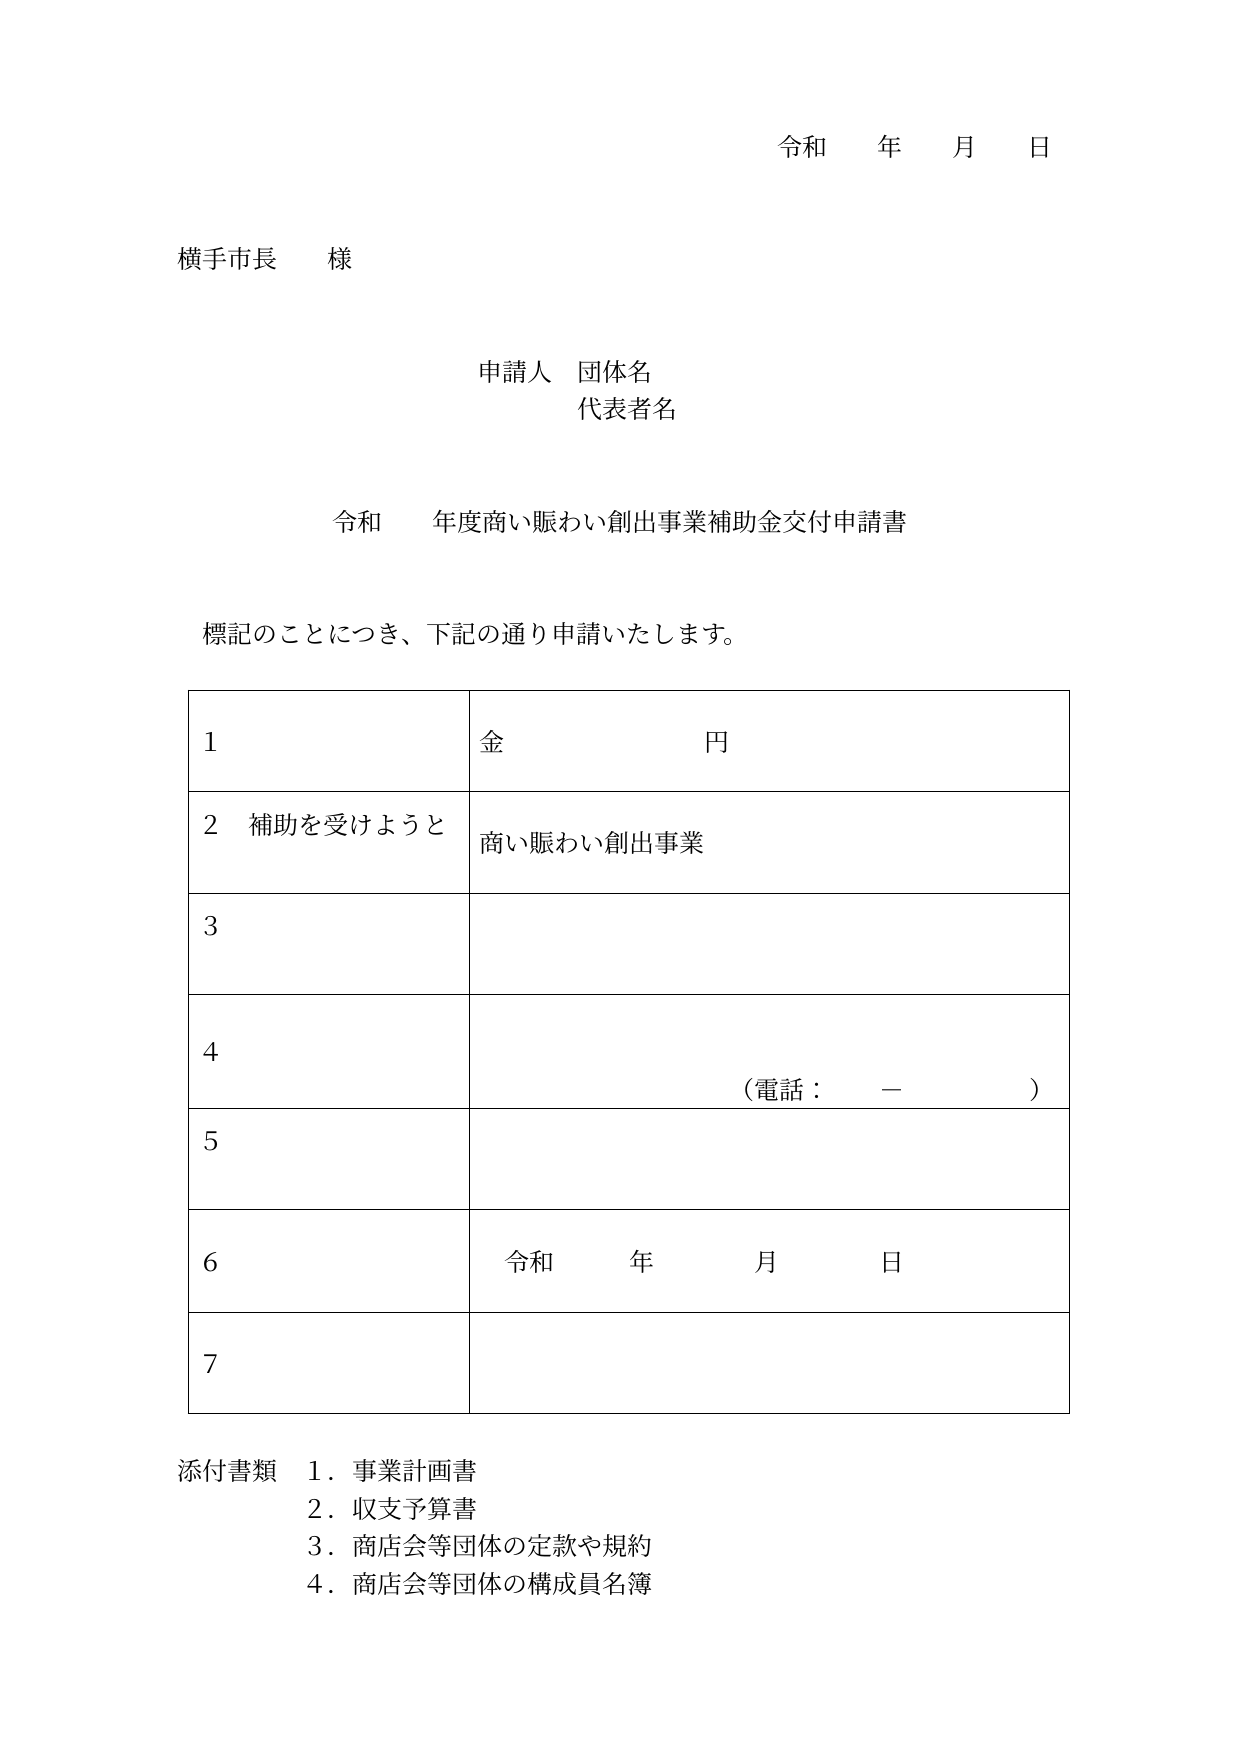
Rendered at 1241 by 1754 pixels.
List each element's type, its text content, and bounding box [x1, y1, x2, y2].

text 添付書類 １．事業計画書 [177, 1451, 1063, 1489]
text 代表者名 [177, 389, 1063, 427]
table_cell 令和 年 月 日 [470, 1210, 1069, 1312]
text ４．商店会等団体の構成員名簿 [177, 1564, 1063, 1601]
table_cell [470, 1109, 1069, 1209]
table_cell 商い賑わい創出事業 [470, 792, 1069, 892]
table_cell [470, 1313, 1069, 1413]
table_cell [470, 894, 1069, 994]
table_header １ [189, 691, 469, 791]
table_cell （電話： － ） [470, 995, 1069, 1107]
text 標記のことにつき、下記の通り申請いたします。 [177, 614, 1063, 652]
table_cell ３ [189, 894, 469, 994]
text ３．商店会等団体の定款や規約 [177, 1526, 1063, 1564]
text 令和 年 月 日 [177, 127, 1063, 164]
text ２．収支予算書 [177, 1489, 1063, 1526]
table_cell ５ [189, 1109, 469, 1209]
table_header 金 円 [470, 691, 1069, 791]
text 申請人 団体名 [177, 352, 1063, 389]
table_cell ４ [189, 995, 469, 1107]
table_cell ６ [189, 1210, 469, 1312]
text 令和 年度商い賑わい創出事業補助金交付申請書 [177, 502, 1063, 539]
table_cell ７ [189, 1313, 469, 1413]
text 横手市長 様 [177, 239, 1063, 277]
table_cell ２ 補助を受けようと [189, 792, 469, 892]
